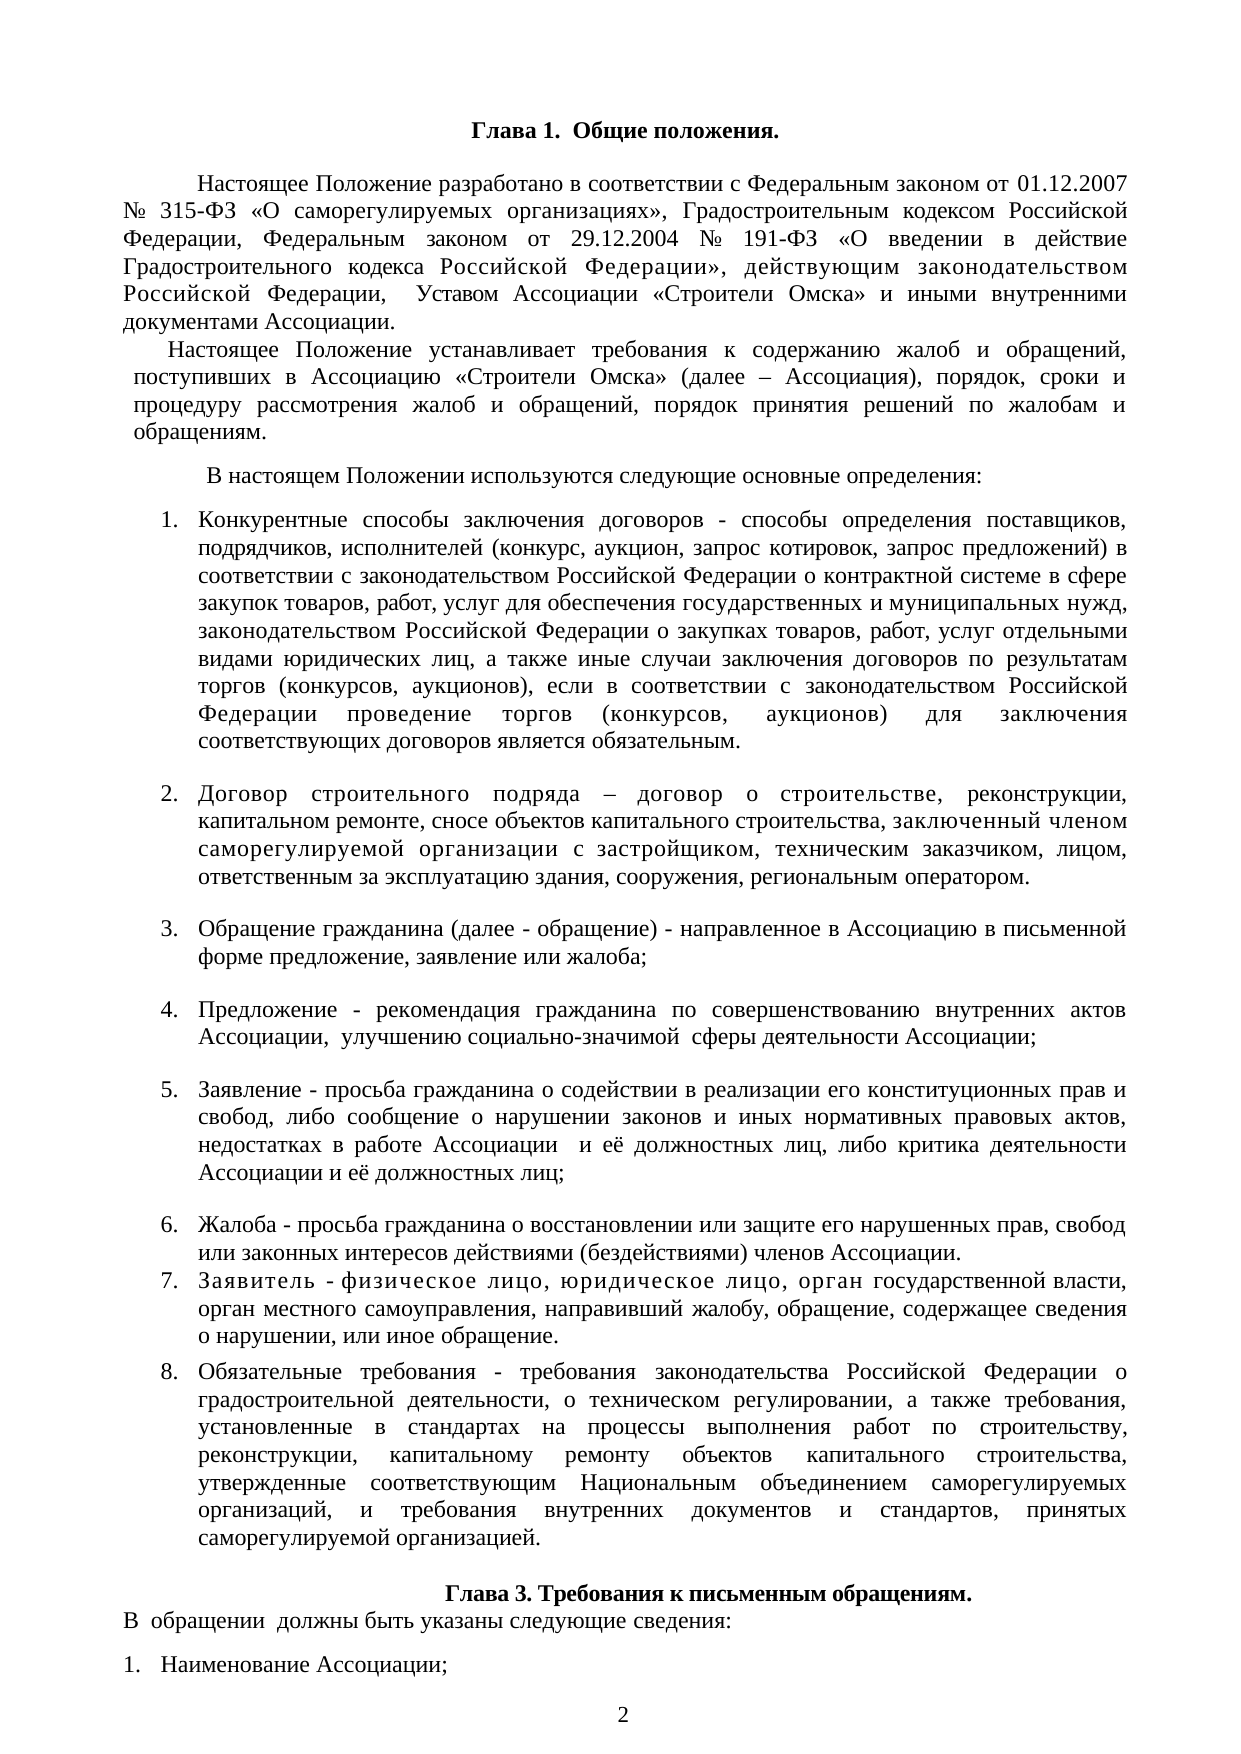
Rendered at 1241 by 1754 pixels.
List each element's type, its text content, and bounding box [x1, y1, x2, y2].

list Наименование Ассоциации; [123, 1650, 1128, 1678]
list Настоящее Положение устанавливает требования к содержанию жалоб и обращений, поступивших в Ассоциацию «Строители Омска» (далее – Ассоциация), порядок, сроки и процедуру рассмотрения жалоб и обращений, порядок принятия решений по жалобам и обращениям. [133, 334, 1128, 445]
list Глава 1. Общие положения. [123, 116, 1128, 144]
list Обязательные требования - требования законодательства Российской Федерации о градостроительной деятельности, о техническом регулировании, а также требования, установленные в стандартах на процессы выполнения работ по строительству, реконструкции, капитальному ремонту объектов капитального строительства, утвержденные соответствующим Национальным объединением саморегулируемых организаций, и требования внутренних документов и стандартов, принятых саморегулируемой организацией. [160, 1357, 1128, 1550]
list В обращении должны быть указаны следующие сведения: [123, 1606, 1128, 1634]
list Договор строительного подряда – договор о строительстве, реконструкции, капитальном ремонте, сносе объектов капитального строительства, заключенный членом саморегулируемой организации с застройщиком, техническим заказчиком, лицом, ответственным за эксплуатацию здания, сооружения, региональным оператором. [160, 779, 1128, 889]
list Конкурентные способы заключения договоров - способы определения поставщиков, подрядчиков, исполнителей (конкурс, аукцион, запрос котировок, запрос предложений) в соответствии с законодательством Российской Федерации о контрактной системе в сфере закупок товаров, работ, услуг для обеспечения государственных и муниципальных нужд, законодательством Российской Федерации о закупках товаров, работ, услуг отдельными видами юридических лиц, а также иные случаи заключения договоров по результатам торгов (конкурсов, аукционов), если в соответствии с законодательством Российской Федерации проведение торгов (конкурсов, аукционов) для заключения соответствующих договоров является обязательным. [160, 506, 1128, 754]
list Заявление - просьба гражданина о содействии в реализации его конституционных прав и свобод, либо сообщение о нарушении законов и иных нормативных правовых актов, недостатках в работе Ассоциации и её должностных лиц, либо критика деятельности Ассоциации и её должностных лиц; [160, 1075, 1128, 1185]
list Предложение - рекомендация гражданина по совершенствованию внутренних актов Ассоциации, улучшению социально-значимой сферы деятельности Ассоциации; [160, 994, 1128, 1050]
text Настоящее Положение разработано в соответствии с Федеральным законом от 01.12.2007 № 315-ФЗ «О саморегулируемых организациях», Градостроительным кодексом Российской Федерации, Федеральным законом от 29.12.2004 № 191-ФЗ «О введении в действие Градостроительного кодекса Российской Федерации», действующим законодательством Российской Федерации, Уставом Ассоциации «Строители Омска» и иными внутренними документами Ассоциации. [123, 169, 1128, 334]
text В настоящем Положении используются следующие основные определения: [206, 461, 1128, 489]
list Заявитель - физическое лицо, юридическое лицо, орган государственной власти, орган местного самоуправления, направивший жалобу, обращение, содержащее сведения о нарушении, или иное обращение. [160, 1266, 1128, 1349]
list Обращение гражданина (далее - обращение) - направленное в Ассоциацию в письменной форме предложение, заявление или жалоба; [160, 914, 1128, 969]
list Глава 3. Требования к письменным обращениям. [289, 1579, 1128, 1606]
list Жалоба - просьба гражданина о восстановлении или защите его нарушенных прав, свобод или законных интересов действиями (бездействиями) членов Ассоциации. [160, 1210, 1128, 1265]
